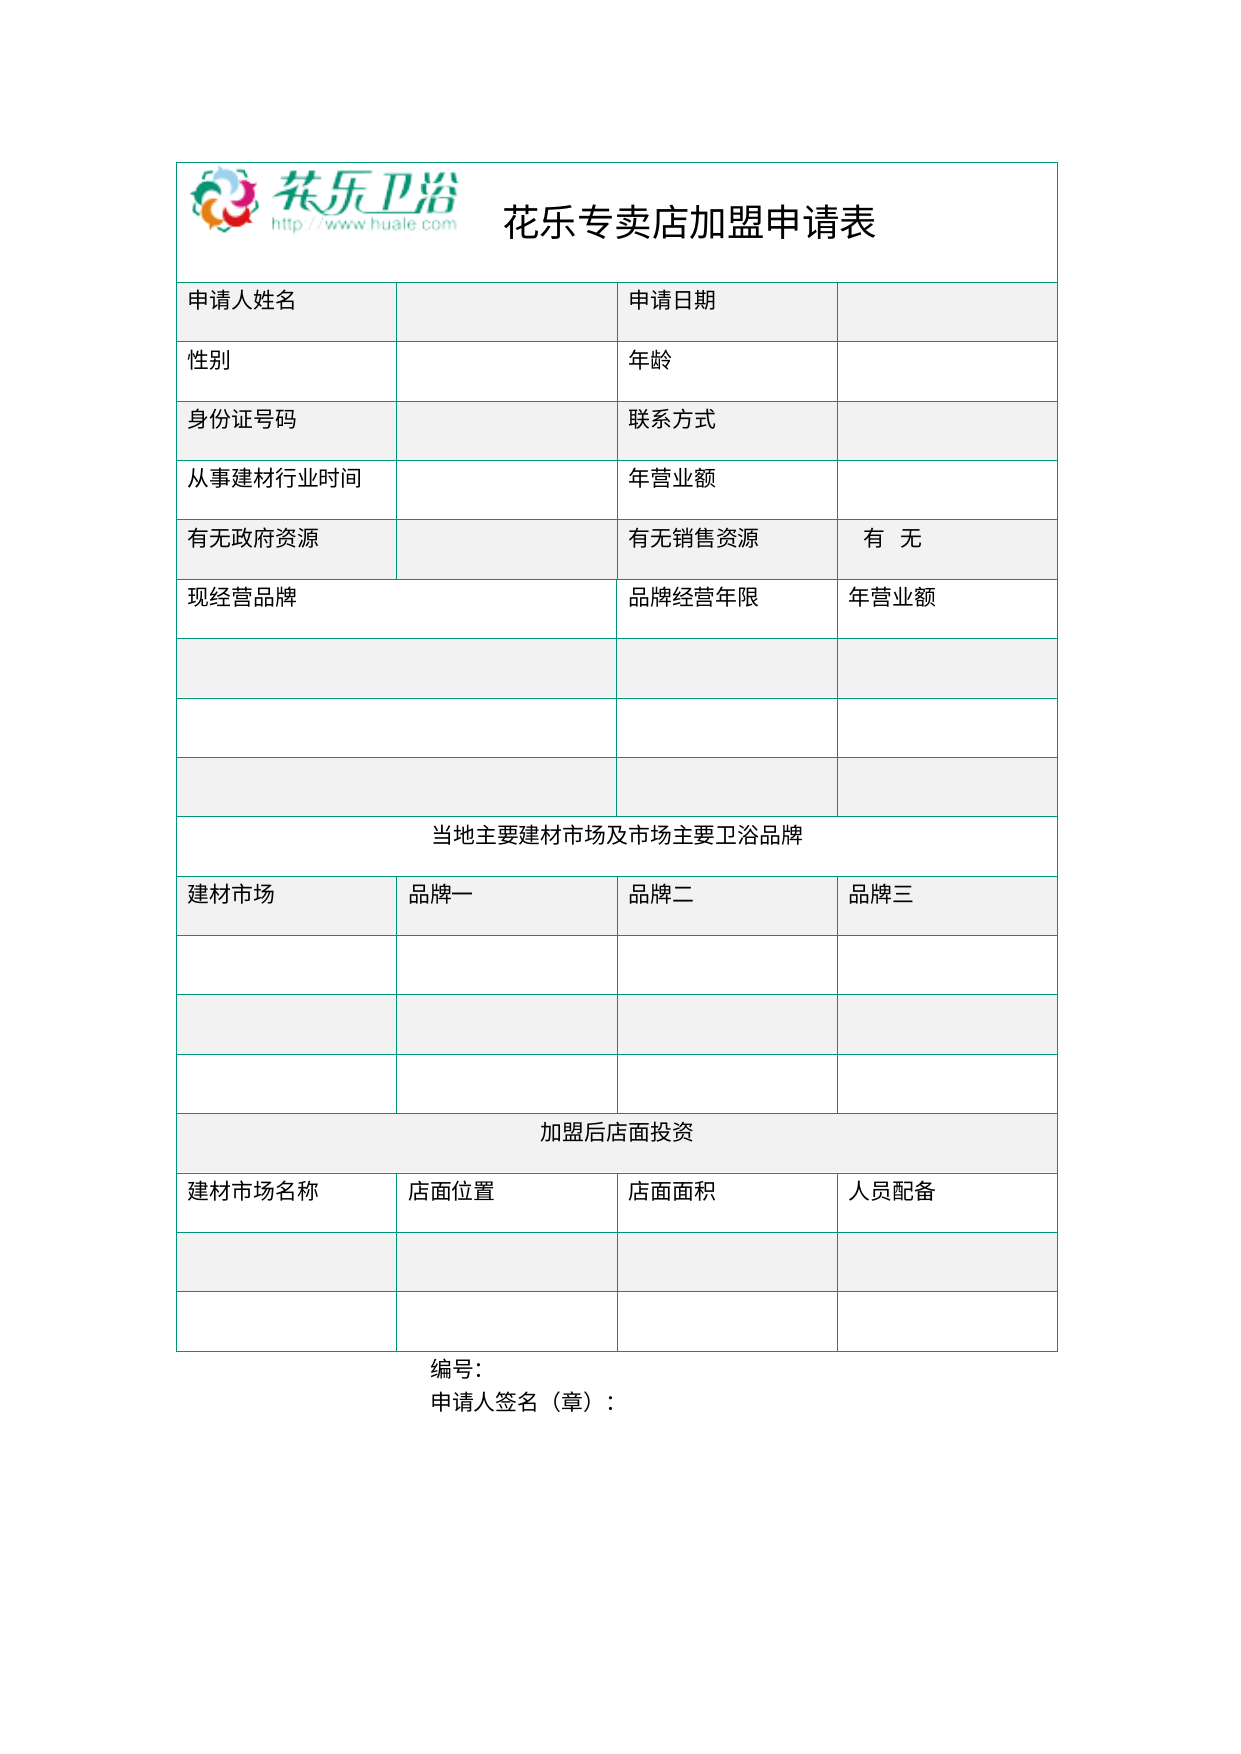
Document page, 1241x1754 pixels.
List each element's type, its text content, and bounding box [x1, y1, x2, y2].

table_cell 人员配备 [838, 1174, 1057, 1232]
table_cell 店面面积 [618, 1174, 837, 1232]
table_cell [397, 1055, 617, 1113]
table_cell 身份证号码 [177, 402, 396, 460]
text 编号： [187, 1352, 1053, 1384]
table_cell 店面位置 [397, 1174, 617, 1232]
table_cell [177, 1292, 396, 1351]
table_cell 品牌二 [618, 877, 837, 935]
table_cell 有无政府资源 [177, 520, 396, 579]
table_cell [397, 520, 617, 579]
table_header 花乐专卖店加盟申请表 [177, 163, 1057, 282]
table_cell 年营业额 [618, 461, 837, 519]
table_cell [397, 283, 617, 341]
table_cell [838, 461, 1057, 519]
table_cell 当地主要建材市场及市场主要卫浴品牌 [177, 817, 1057, 876]
table_cell [177, 1233, 396, 1291]
table_cell [177, 699, 616, 757]
table_cell [618, 936, 837, 994]
table_cell 品牌三 [838, 877, 1057, 935]
table_cell [838, 639, 1057, 697]
table_cell [177, 1055, 396, 1113]
table_cell 品牌一 [397, 877, 617, 935]
table_cell [397, 461, 617, 519]
table_cell 年龄 [618, 342, 837, 401]
table_cell [838, 758, 1057, 816]
table_cell [617, 639, 837, 697]
table_cell 申请日期 [618, 283, 837, 341]
table_cell 现经营品牌 [177, 580, 616, 638]
table_cell 年营业额 [838, 580, 1057, 638]
table_cell [838, 936, 1057, 994]
table_cell [397, 342, 617, 401]
table_cell [397, 1233, 617, 1291]
table_cell 从事建材行业时间 [177, 461, 396, 519]
table_cell [618, 1292, 837, 1351]
table_cell [177, 936, 396, 994]
table_cell 有无销售资源 [618, 520, 837, 579]
table_cell 性别 [177, 342, 396, 401]
table_cell 建材市场 [177, 877, 396, 935]
table_cell 建材市场名称 [177, 1174, 396, 1232]
table_cell [838, 402, 1057, 460]
table_cell [838, 1233, 1057, 1291]
table_cell [397, 1292, 617, 1351]
table_cell [397, 402, 617, 460]
table_cell [838, 699, 1057, 757]
table_cell [618, 995, 837, 1054]
table_cell [838, 283, 1057, 341]
table_cell [618, 1055, 837, 1113]
table_cell [177, 995, 396, 1054]
table_cell 品牌经营年限 [617, 580, 837, 638]
table_cell [838, 1292, 1057, 1351]
table_cell 联系方式 [618, 402, 837, 460]
table_cell [617, 758, 837, 816]
text 申请人签名（章）： [187, 1384, 1053, 1417]
table_cell [618, 1233, 837, 1291]
table_cell 申请人姓名 [177, 283, 396, 341]
table_cell [397, 936, 617, 994]
table_cell [177, 758, 616, 816]
table_cell [838, 342, 1057, 401]
table_cell 加盟后店面投资 [177, 1114, 1057, 1172]
table_cell [177, 639, 616, 697]
table_cell [617, 699, 837, 757]
table_cell [397, 995, 617, 1054]
table_cell [838, 1055, 1057, 1113]
table_cell 有 无 [838, 520, 1057, 579]
table_cell [838, 995, 1057, 1054]
